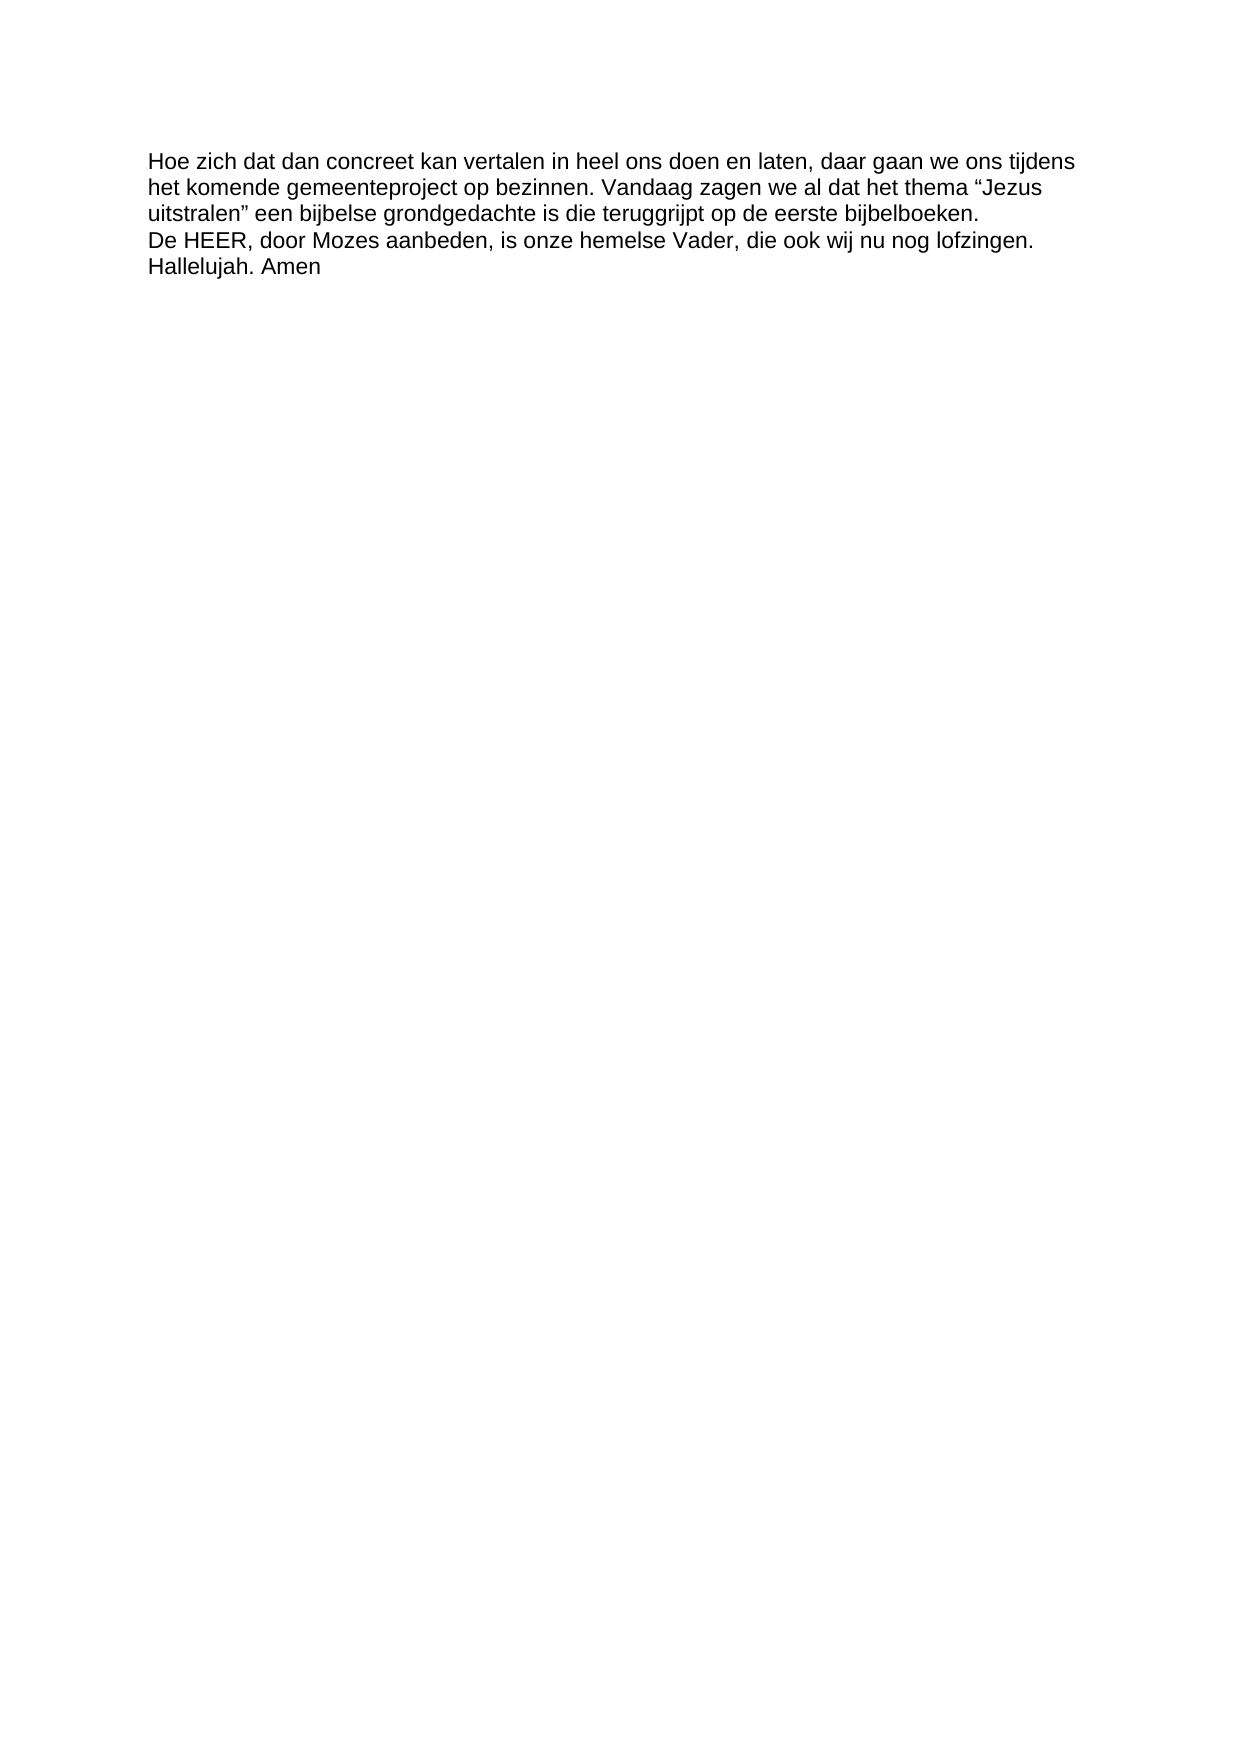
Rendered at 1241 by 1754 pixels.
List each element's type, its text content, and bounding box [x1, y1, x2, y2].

text Hoe zich dat dan concreet kan vertalen in heel ons doen en laten, daar gaan we ons tijdens het komende gemeenteproject op bezinnen. Vandaag zagen we al dat het thema “Jezus uitstralen” een bijbelse grondgedachte is die teruggrijpt op de eerste bijbelboeken. [148, 148, 1093, 227]
text De HEER, door Mozes aanbeden, is onze hemelse Vader, die ook wij nu nog lofzingen. [148, 227, 1093, 253]
text Hallelujah. Amen [148, 253, 1093, 279]
